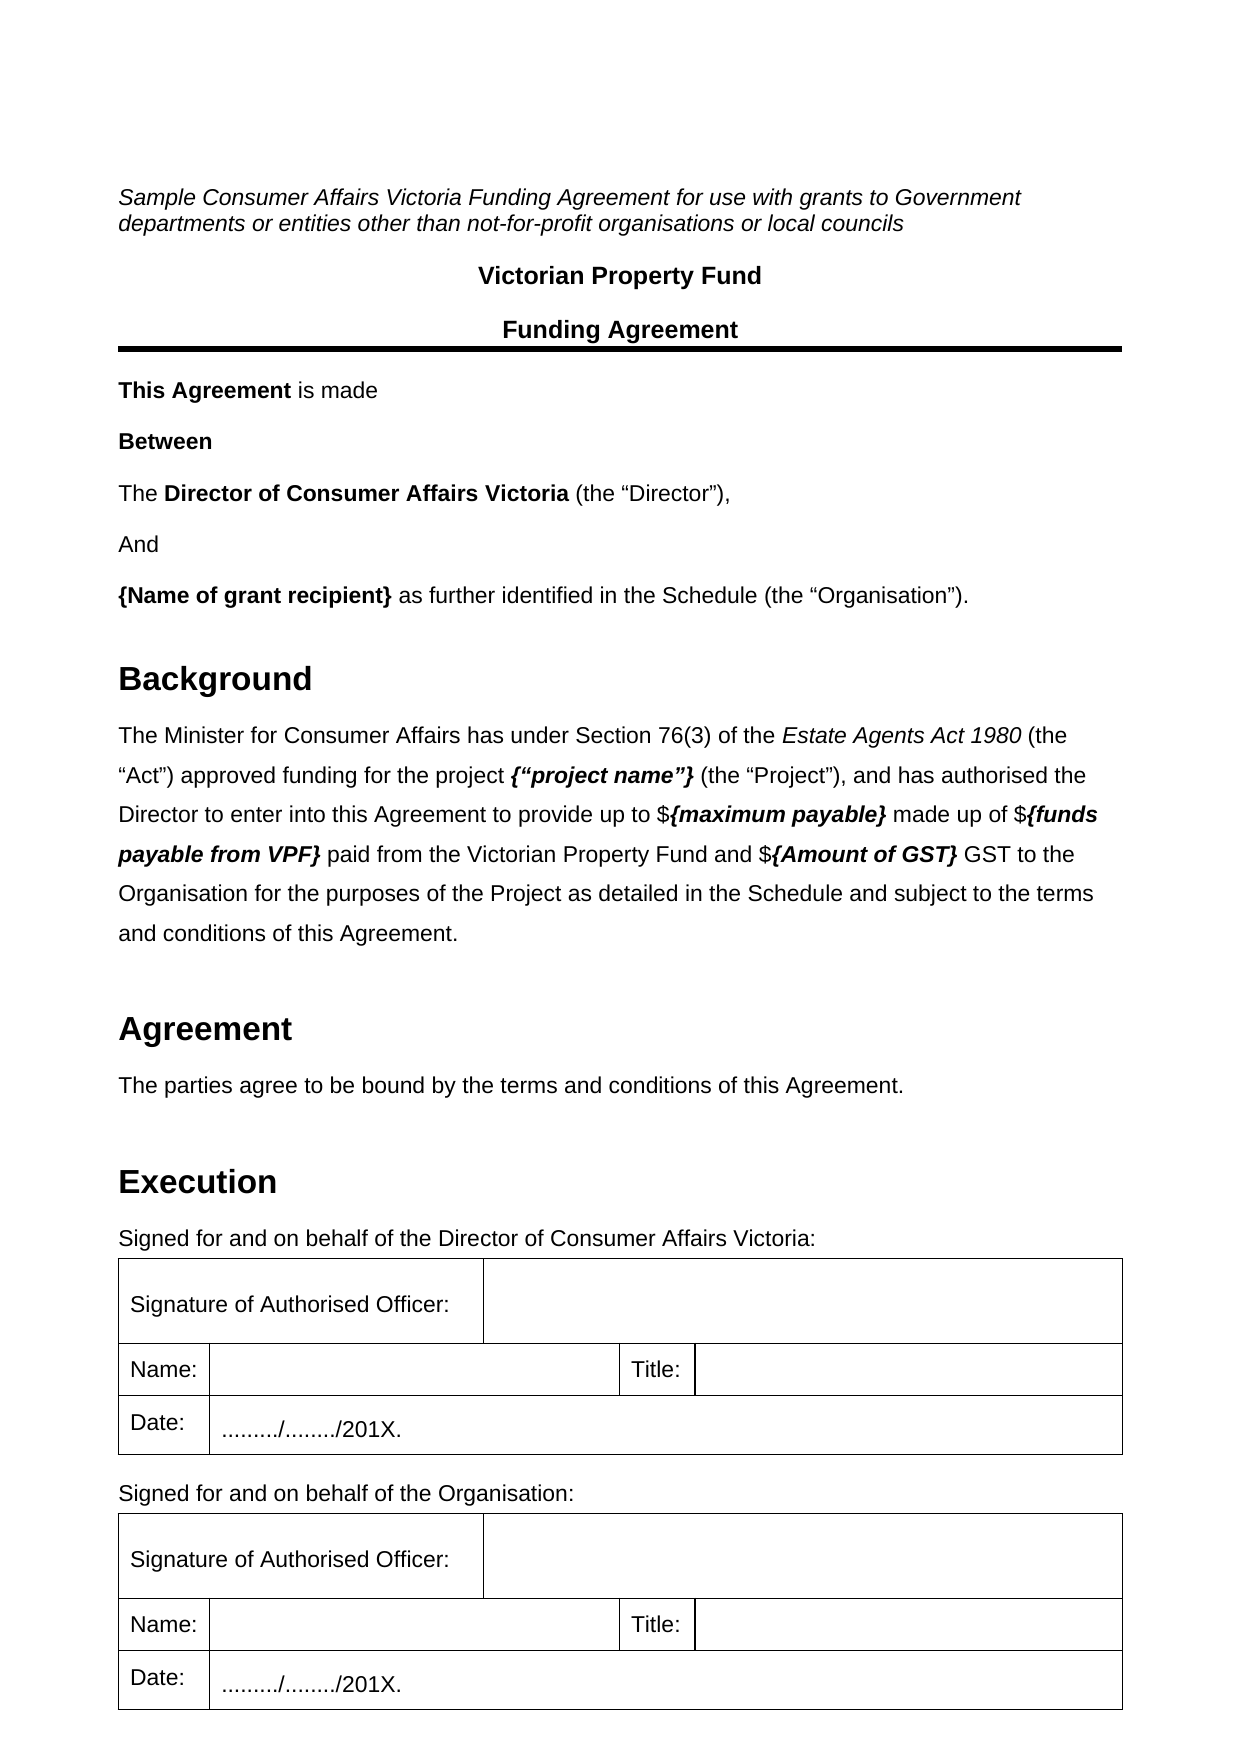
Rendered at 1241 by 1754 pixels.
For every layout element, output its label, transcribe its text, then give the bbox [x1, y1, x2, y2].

title Victorian Property Fund [118, 261, 1122, 290]
table_cell [696, 1344, 1122, 1395]
subtitle Background [118, 659, 1122, 697]
subtitle Agreement [118, 1009, 1122, 1047]
table_cell ........./......../201X. [210, 1396, 1122, 1454]
text The parties agree to be bound by the terms and conditions of this Agreement. [118, 1072, 1122, 1099]
table_header Signature of Authorised Officer: [119, 1259, 483, 1342]
subtitle Execution [118, 1162, 1122, 1200]
table_cell [210, 1599, 619, 1650]
text Signed for and on behalf of the Director of Consumer Affairs Victoria: [118, 1225, 1122, 1252]
table_header Signature of Authorised Officer: [119, 1514, 483, 1597]
text This Agreement is made [118, 377, 1122, 403]
table_cell Title: [620, 1599, 694, 1650]
text Signed for and on behalf of the Organisation: [118, 1480, 1122, 1507]
table_cell Name: [119, 1344, 209, 1395]
table_cell [210, 1344, 619, 1395]
text The Director of Consumer Affairs Victoria (the “Director”), [118, 480, 1122, 506]
text And [118, 531, 1122, 557]
table_cell Date: [119, 1396, 209, 1454]
table_cell Title: [620, 1344, 694, 1395]
table_header [484, 1514, 1122, 1597]
list Sample Consumer Affairs Victoria Funding Agreement for use with grants to Government departments or entities other than not-for-profit organisations or local councils [118, 183, 1122, 236]
text Funding Agreement [118, 315, 1122, 346]
text {Name of grant recipient} as further identified in the Schedule (the “Organisation”). [118, 582, 1122, 609]
text The Minister for Consumer Affairs has under Section 76(3) of the Estate Agents Act 1980 (the “Act”) approved funding for the project {“project name”} (the “Project”), and has authorised the Director to enter into this Agreement to provide up to ${maximum payable} made up of ${funds payable from VPF} paid from the Victorian Property Fund and ${Amount of GST} GST to the Organisation for the purposes of the Project as detailed in the Schedule and subject to the terms and conditions of this Agreement. [118, 722, 1122, 946]
table_cell Date: [119, 1651, 209, 1709]
table_cell [696, 1599, 1122, 1650]
table_cell Name: [119, 1599, 209, 1650]
table_cell ........./......../201X. [210, 1651, 1122, 1709]
table_header [484, 1259, 1122, 1342]
text Between [118, 428, 1122, 455]
